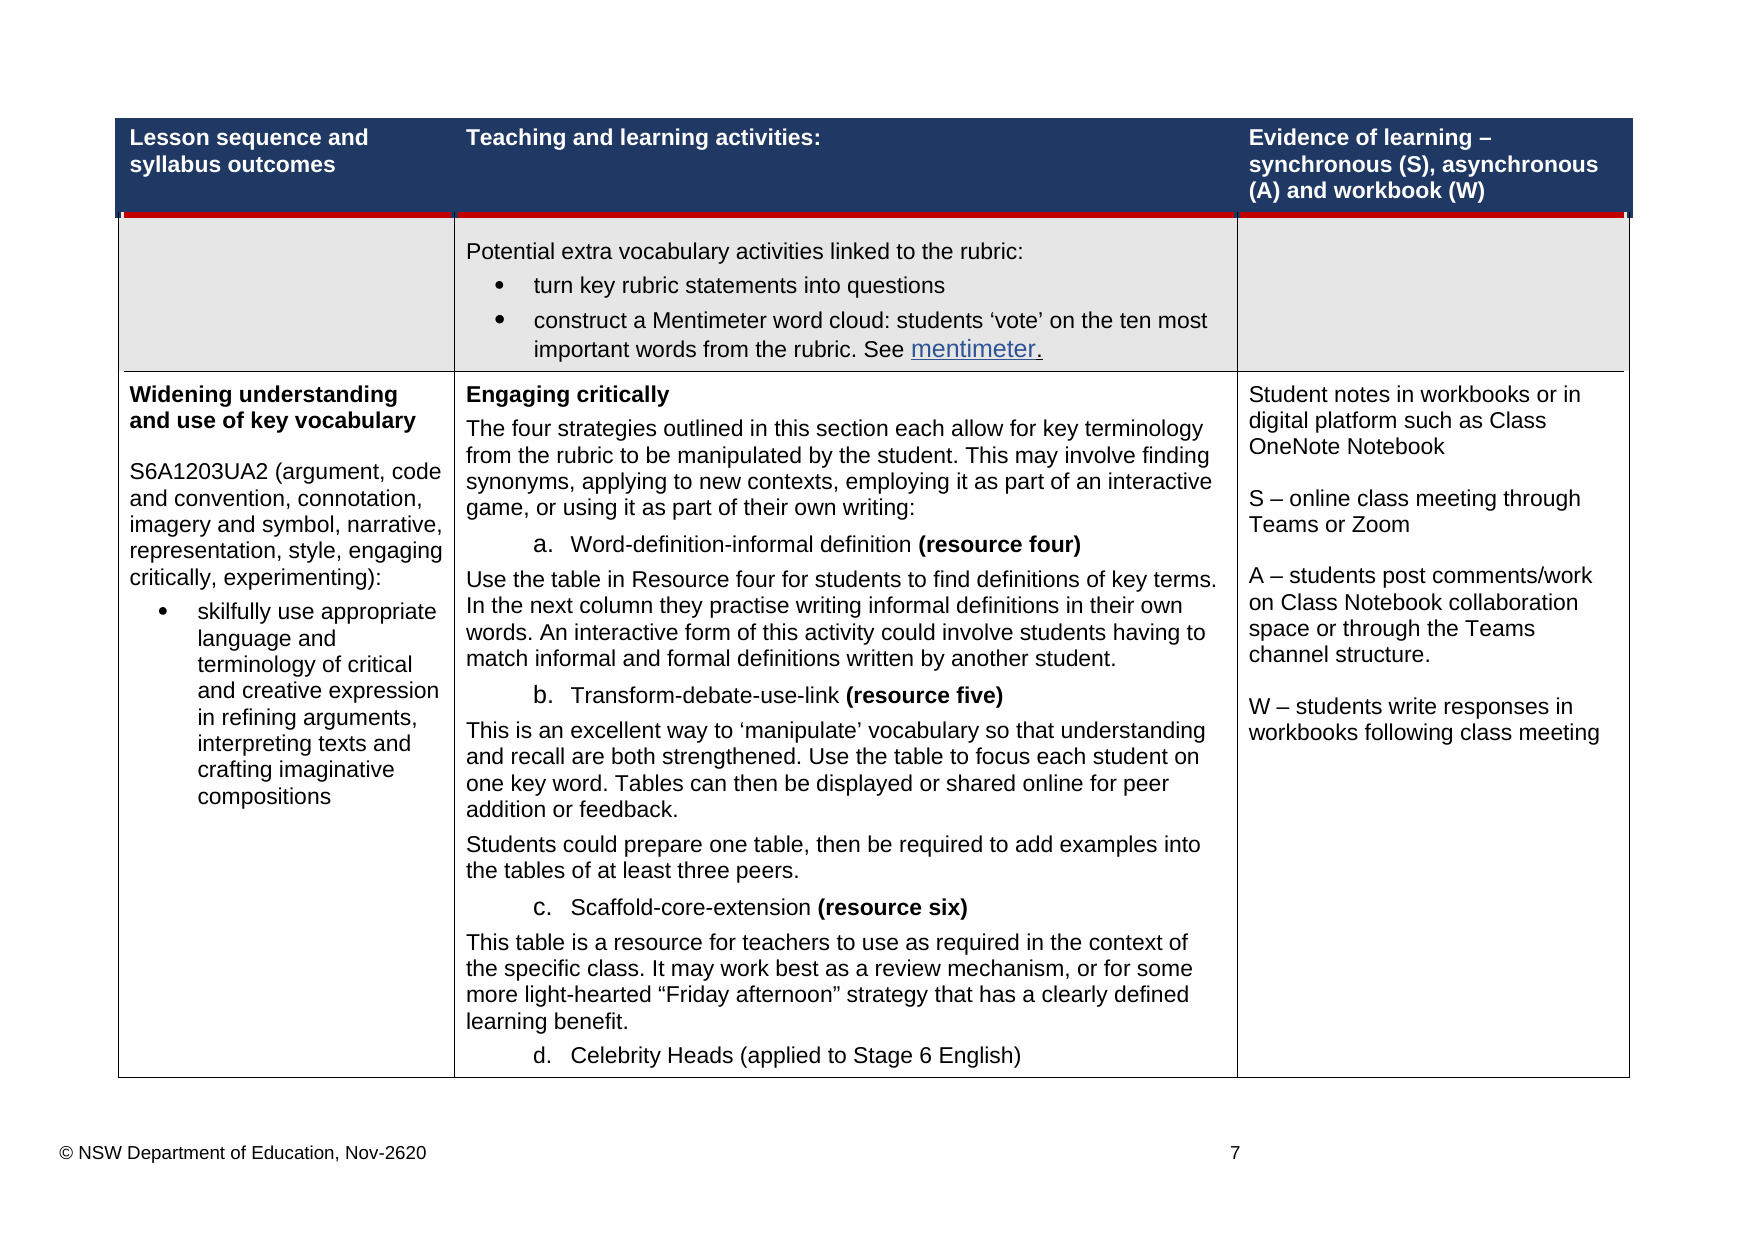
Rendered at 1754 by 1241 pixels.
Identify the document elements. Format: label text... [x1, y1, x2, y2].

table_header Teaching and learning activities: [458, 124, 1234, 212]
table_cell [119, 371, 454, 1077]
table_header Lesson sequence and syllabus outcomes [121, 124, 451, 212]
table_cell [455, 372, 1237, 1077]
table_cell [1238, 212, 1629, 371]
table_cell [1238, 371, 1629, 1077]
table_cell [455, 218, 1237, 371]
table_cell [119, 212, 454, 371]
table_header Evidence of learning – synchronous (S), asynchronous (A) and workbook (W) [1240, 124, 1627, 212]
